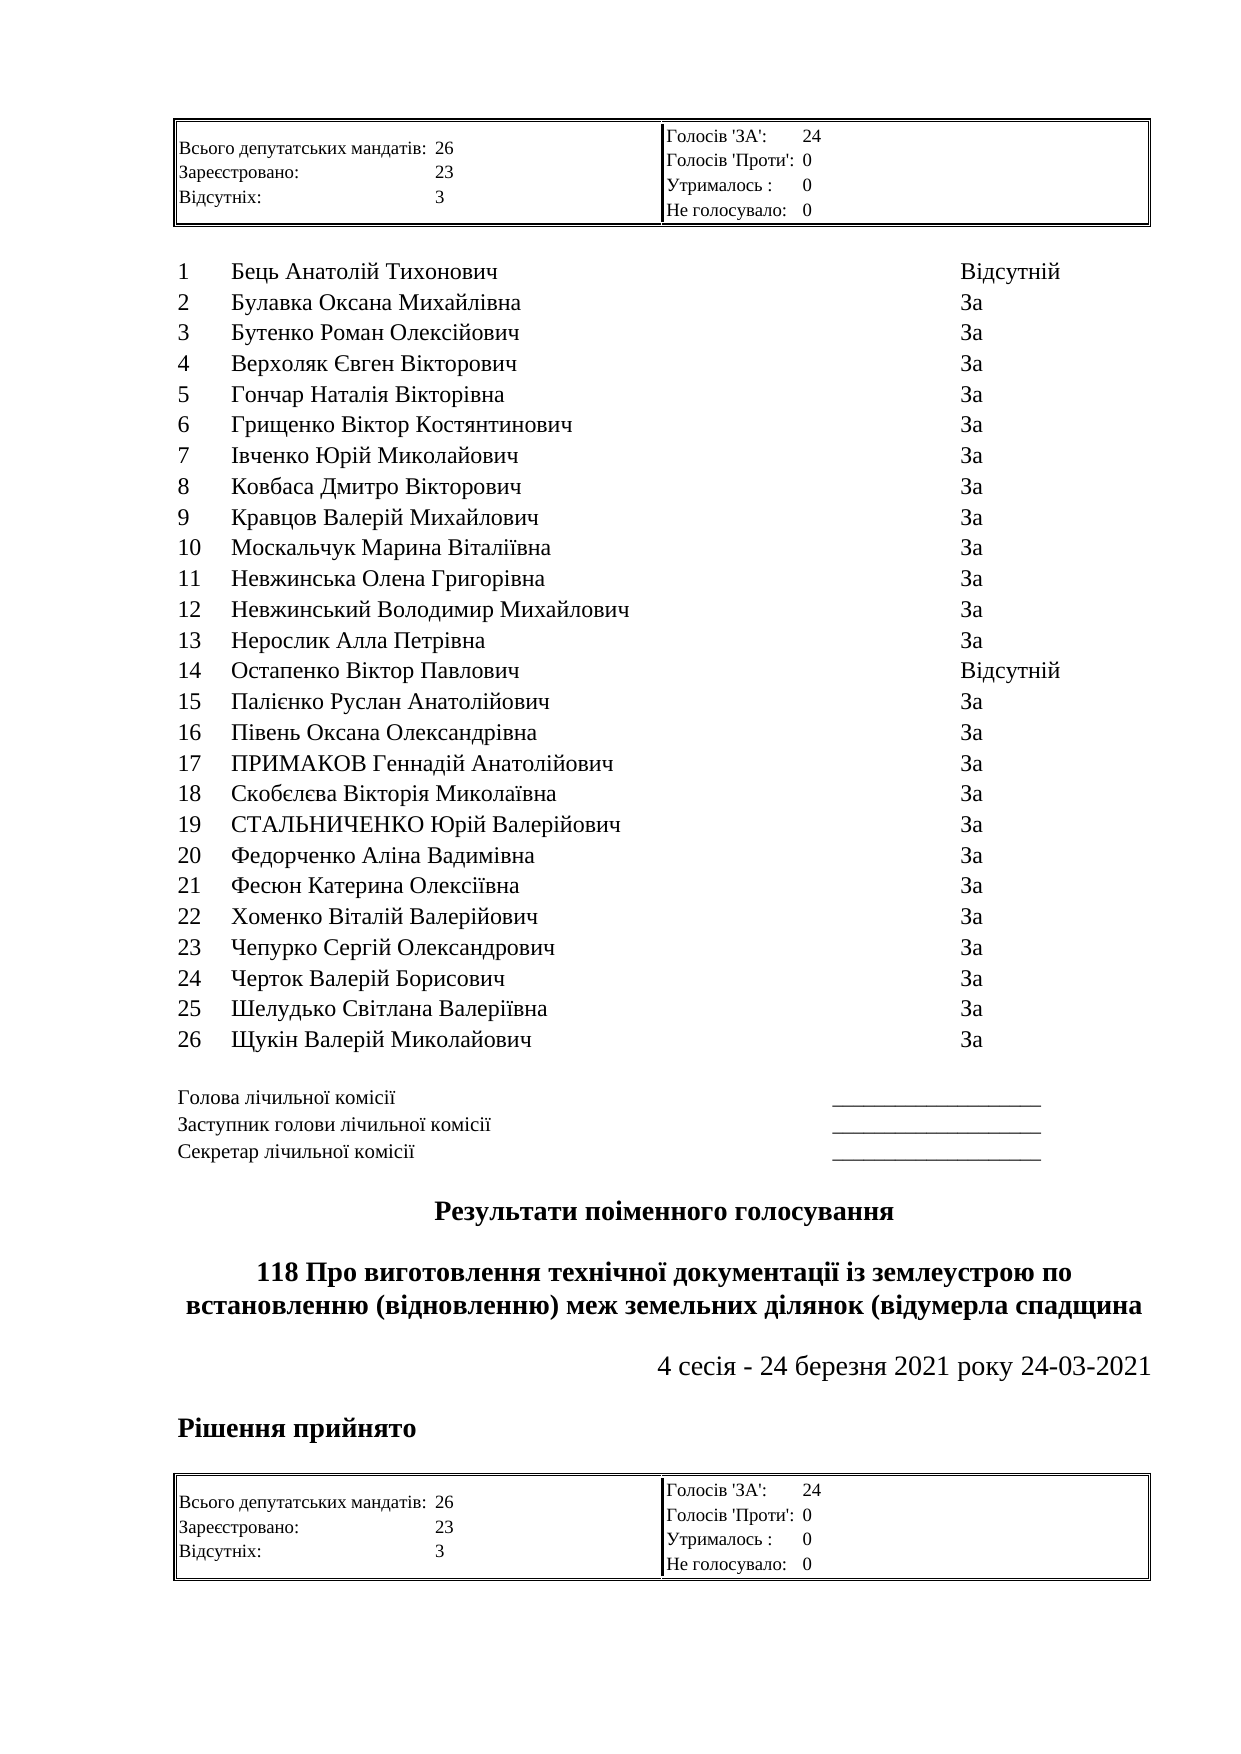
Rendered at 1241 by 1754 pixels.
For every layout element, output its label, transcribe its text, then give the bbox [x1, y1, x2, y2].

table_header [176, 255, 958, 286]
text 118 Про виготовлення технічної документації із землеустрою по встановленню (відновленню) меж земельних ділянок (відумерла спадщина [177, 1255, 1152, 1320]
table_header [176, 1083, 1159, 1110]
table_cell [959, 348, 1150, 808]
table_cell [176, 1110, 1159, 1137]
text Рішення прийнято [177, 1411, 1152, 1443]
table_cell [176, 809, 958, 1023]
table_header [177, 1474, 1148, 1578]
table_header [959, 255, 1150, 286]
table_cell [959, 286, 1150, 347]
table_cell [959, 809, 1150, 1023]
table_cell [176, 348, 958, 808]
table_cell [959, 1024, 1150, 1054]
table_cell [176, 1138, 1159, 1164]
text 4 сесія - 24 березня 2021 року 24-03-2021 [177, 1349, 1152, 1382]
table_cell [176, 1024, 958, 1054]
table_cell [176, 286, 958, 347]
text Результати поіменного голосування [177, 1194, 1152, 1226]
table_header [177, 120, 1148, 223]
